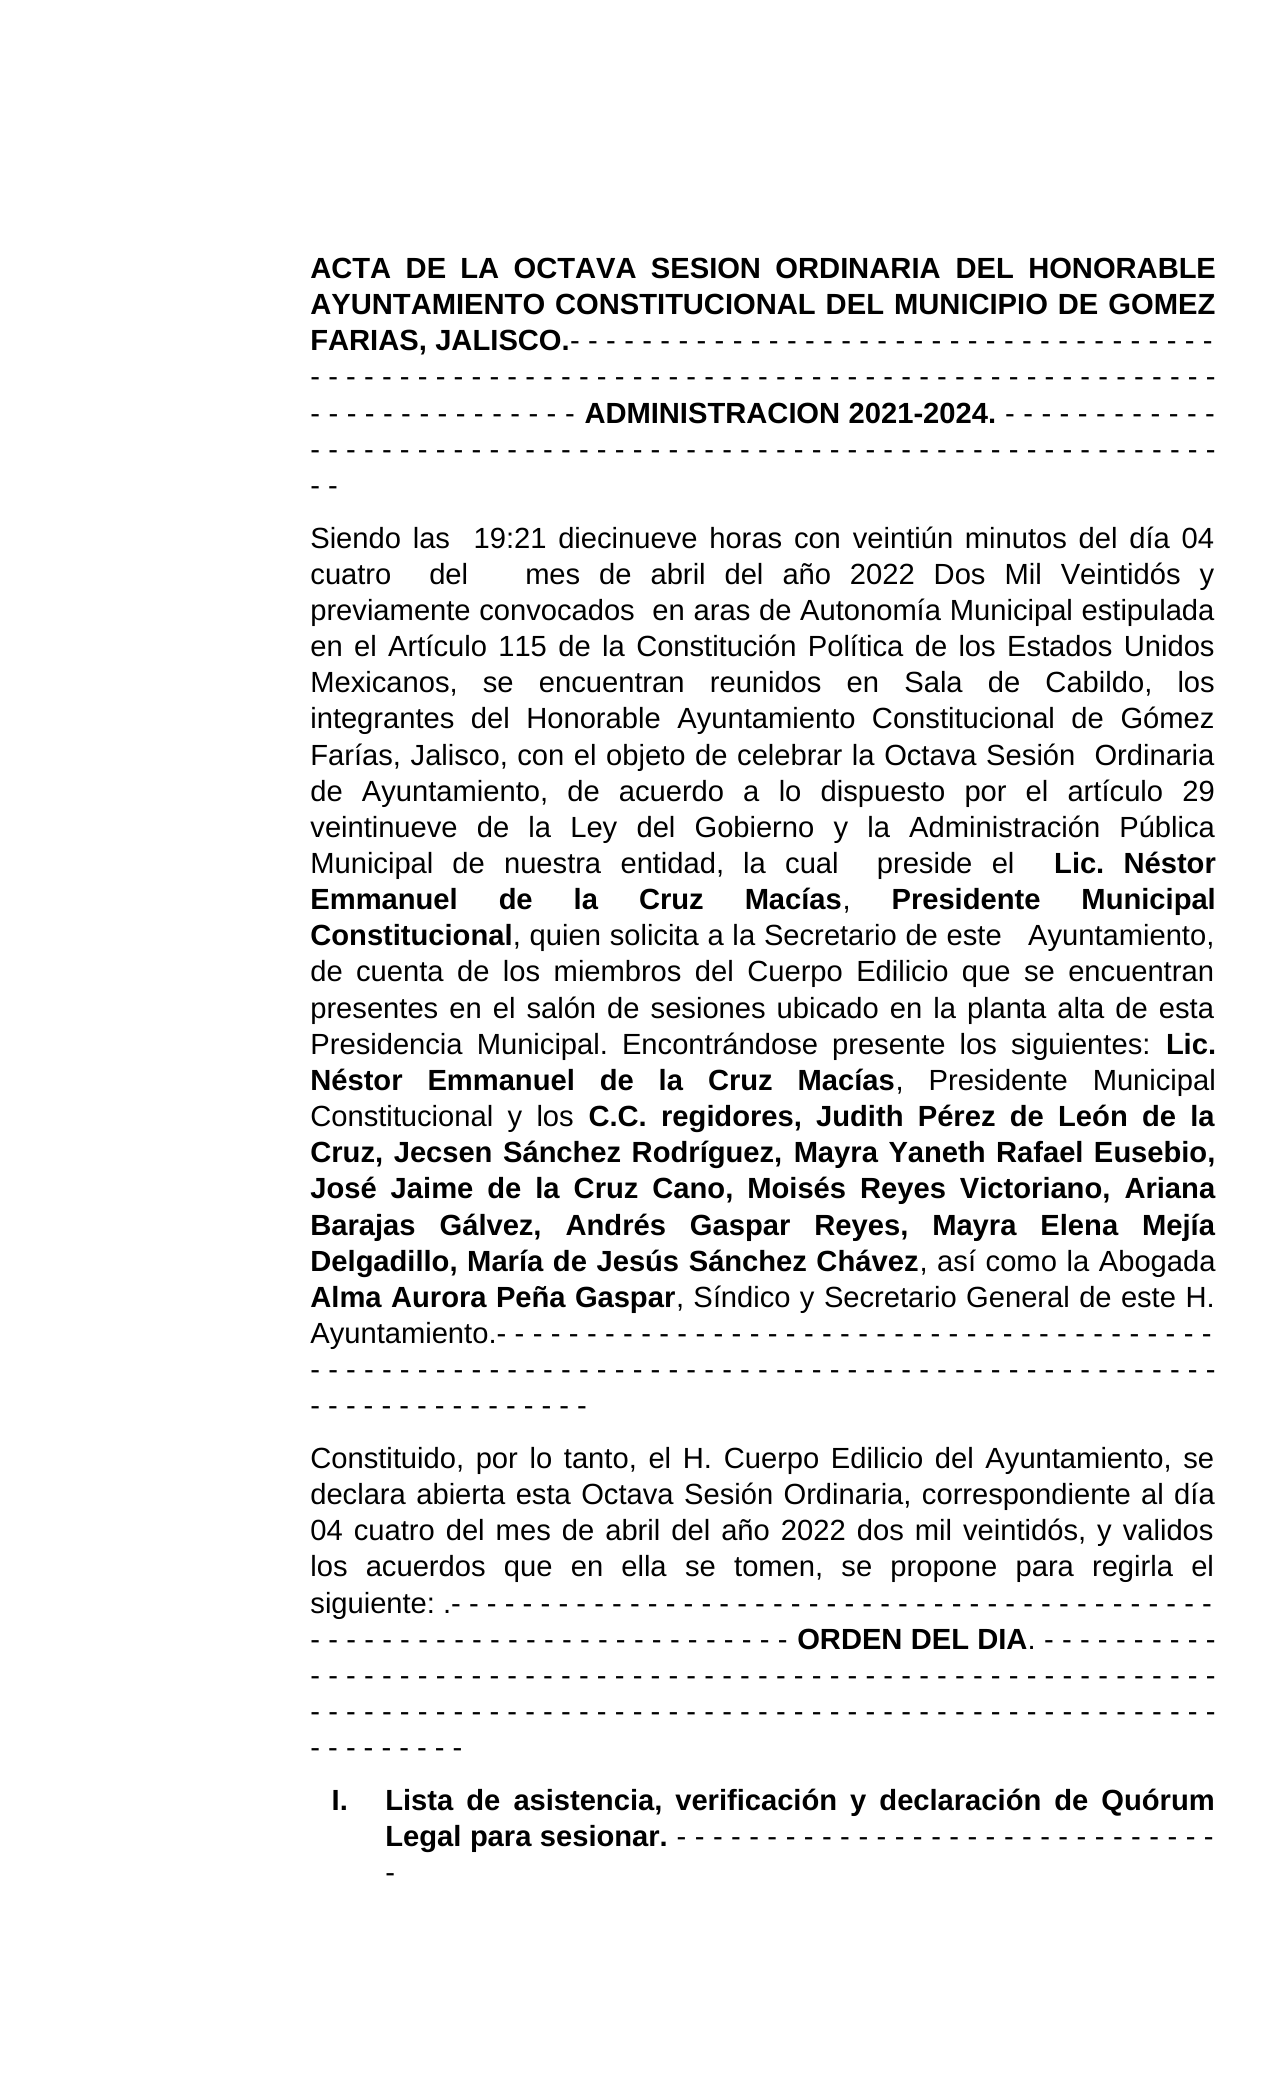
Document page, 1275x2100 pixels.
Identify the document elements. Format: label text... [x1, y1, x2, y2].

text ACTA DE LA OCTAVA SESION ORDINARIA DEL HONORABLE AYUNTAMIENTO CONSTITUCIONAL DEL MUNICIPIO DE GOMEZ FARIAS, JALISCO.- - - - - - - - - - - - - - - - - - - - - - - - - - - - - - - - - - - - - - - - - - - - - - - - - - - - - - - - - - - - - - - - - - - - - - - - - - - - - - - - - - - - - - - - - - - - - - - - - - - - - - ADMINISTRACION 2021-2024. - - - - - - - - - - - - - - - - - - - - - - - - - - - - - - - - - - - - - - - - - - - - - - - - - - - - - - - - - - - - - - - - - [310, 251, 1216, 501]
text Constituido, por lo tanto, el H. Cuerpo Edilicio del Ayuntamiento, se declara abierta esta Octava Sesión Ordinaria, correspondiente al día 04 cuatro del mes de abril del año 2022 dos mil veintidós, y validos los acuerdos que en ella se tomen, se propone para regirla el siguiente: .- - - - - - - - - - - - - - - - - - - - - - - - - - - - - - - - - - - - - - - - - - - - - - - - - - - - - - - - - - - - - - - - - - - - - - ORDEN DEL DIA. - - - - - - - - - - - - - - - - - - - - - - - - - - - - - - - - - - - - - - - - - - - - - - - - - - - - - - - - - - - - - - - - - - - - - - - - - - - - - - - - - - - - - - - - - - - - - - - - - - - - - - - - - - - - - - - - - - - - - - - - - [310, 1441, 1216, 1764]
list Lista de asistencia, verificación y declaración de Quórum Legal para sesionar. - - - - - - - - - - - - - - - - - - - - - - - - - - - - - - - [348, 1783, 1216, 1889]
text Siendo las 19:21 diecinueve horas con veintiún minutos del día 04 cuatro del mes de abril del año 2022 Dos Mil Veintidós y previamente convocados en aras de Autonomía Municipal estipulada en el Artículo 115 de la Constitución Política de los Estados Unidos Mexicanos, se encuentran reunidos en Sala de Cabildo, los integrantes del Honorable Ayuntamiento Constitucional de Gómez Farías, Jalisco, con el objeto de celebrar la Octava Sesión Ordinaria de Ayuntamiento, de acuerdo a lo dispuesto por el artículo 29 veintinueve de la Ley del Gobierno y la Administración Pública Municipal de nuestra entidad, la cual preside el Lic. Néstor Emmanuel de la Cruz Macías, Presidente Municipal Constitucional, quien solicita a la Secretario de este Ayuntamiento, de cuenta de los miembros del Cuerpo Edilicio que se encuentran presentes en el salón de sesiones ubicado en la planta alta de esta Presidencia Municipal. Encontrándose presente los siguientes: Lic. Néstor Emmanuel de la Cruz Macías, Presidente Municipal Constitucional y los C.C. regidores, Judith Pérez de León de la Cruz, Jecsen Sánchez Rodríguez, Mayra Yaneth Rafael Eusebio, José Jaime de la Cruz Cano, Moisés Reyes Victoriano, Ariana Barajas Gálvez, Andrés Gaspar Reyes, Mayra Elena Mejía Delgadillo, María de Jesús Sánchez Chávez, así como la Abogada Alma Aurora Peña Gaspar, Síndico y Secretario General de este H. Ayuntamiento.- - - - - - - - - - - - - - - - - - - - - - - - - - - - - - - - - - - - - - - - - - - - - - - - - - - - - - - - - - - - - - - - - - - - - - - - - - - - - - - - - - - - - - - - - - - - - - - - - - - - - - - - - - - [310, 521, 1216, 1422]
